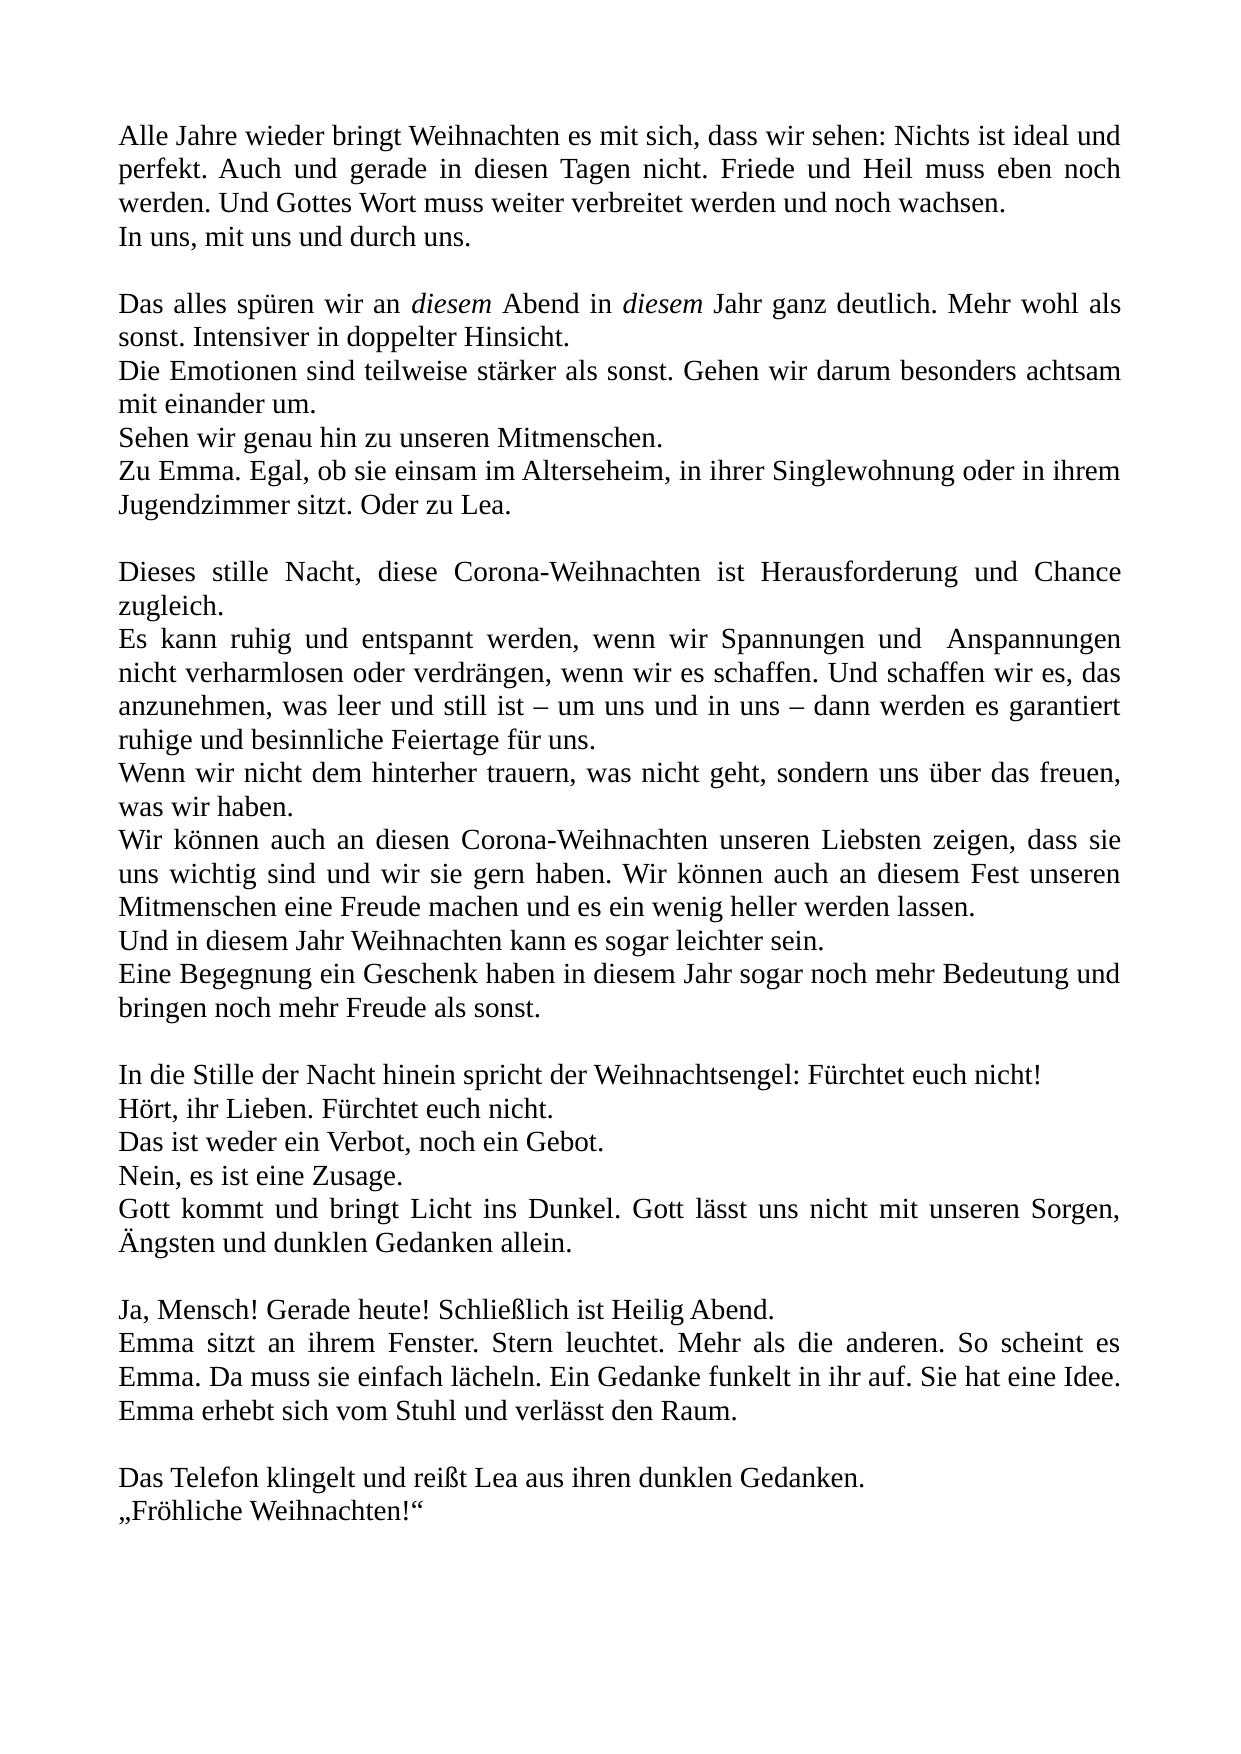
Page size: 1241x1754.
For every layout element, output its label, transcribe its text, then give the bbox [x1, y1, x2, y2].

text Wir können auch an diesen Corona-Weihnachten unseren Liebsten zeigen, dass sie uns wichtig sind und wir sie gern haben. Wir können auch an diesem Fest unseren Mitmenschen eine Freude machen und es ein wenig heller werden lassen. [118, 822, 1122, 923]
text Emma sitzt an ihrem Fenster. Stern leuchtet. Mehr als die anderen. So scheint es Emma. Da muss sie einfach lächeln. Ein Gedanke funkelt in ihr auf. Sie hat eine Idee. Emma erhebt sich vom Stuhl und verlässt den Raum. [118, 1326, 1122, 1426]
text Und in diesem Jahr Weihnachten kann es sogar leichter sein. [118, 923, 1122, 957]
text Sehen wir genau hin zu unseren Mitmenschen. [118, 420, 1122, 453]
text „Fröhliche Weihnachten!“ [118, 1493, 1122, 1527]
text Das Telefon klingelt und reißt Lea aus ihren dunklen Gedanken. [118, 1460, 1122, 1493]
text Hört, ihr Lieben. Fürchtet euch nicht. [118, 1091, 1122, 1124]
text Alle Jahre wieder bringt Weihnachten es mit sich, dass wir sehen: Nichts ist ideal und perfekt. Auch und gerade in diesen Tagen nicht. Friede und Heil muss eben noch werden. Und Gottes Wort muss weiter verbreitet werden und noch wachsen. [118, 118, 1122, 219]
text Das ist weder ein Verbot, noch ein Gebot. [118, 1124, 1122, 1158]
text Zu Emma. Egal, ob sie einsam im Alterseheim, in ihrer Singlewohnung oder in ihrem Jugendzimmer sitzt. Oder zu Lea. [118, 453, 1122, 521]
text Nein, es ist eine Zusage. [118, 1158, 1122, 1191]
text Die Emotionen sind teilweise stärker als sonst. Gehen wir darum besonders achtsam mit einander um. [118, 353, 1122, 420]
text Eine Begegnung ein Geschenk haben in diesem Jahr sogar noch mehr Bedeutung und bringen noch mehr Freude als sonst. [118, 957, 1122, 1024]
text Es kann ruhig und entspannt werden, wenn wir Spannungen und Anspannungen nicht verharmlosen oder verdrängen, wenn wir es schaffen. Und schaffen wir es, das anzunehmen, was leer und still ist – um uns und in uns – dann werden es garantiert ruhige und besinnliche Feiertage für uns. [118, 621, 1122, 755]
text Gott kommt und bringt Licht ins Dunkel. Gott lässt uns nicht mit unseren Sorgen, Ängsten und dunklen Gedanken allein. [118, 1191, 1122, 1258]
text Ja, Mensch! Gerade heute! Schließlich ist Heilig Abend. [118, 1292, 1122, 1326]
text Dieses stille Nacht, diese Corona-Weihnachten ist Herausforderung und Chance zugleich. [118, 554, 1122, 621]
text Das alles spüren wir an diesem Abend in diesem Jahr ganz deutlich. Mehr wohl als sonst. Intensiver in doppelter Hinsicht. [118, 286, 1122, 353]
text Wenn wir nicht dem hinterher trauern, was nicht geht, sondern uns über das freuen, was wir haben. [118, 755, 1122, 822]
text In die Stille der Nacht hinein spricht der Weihnachtsengel: Fürchtet euch nicht! [118, 1057, 1122, 1091]
text In uns, mit uns und durch uns. [118, 219, 1122, 252]
